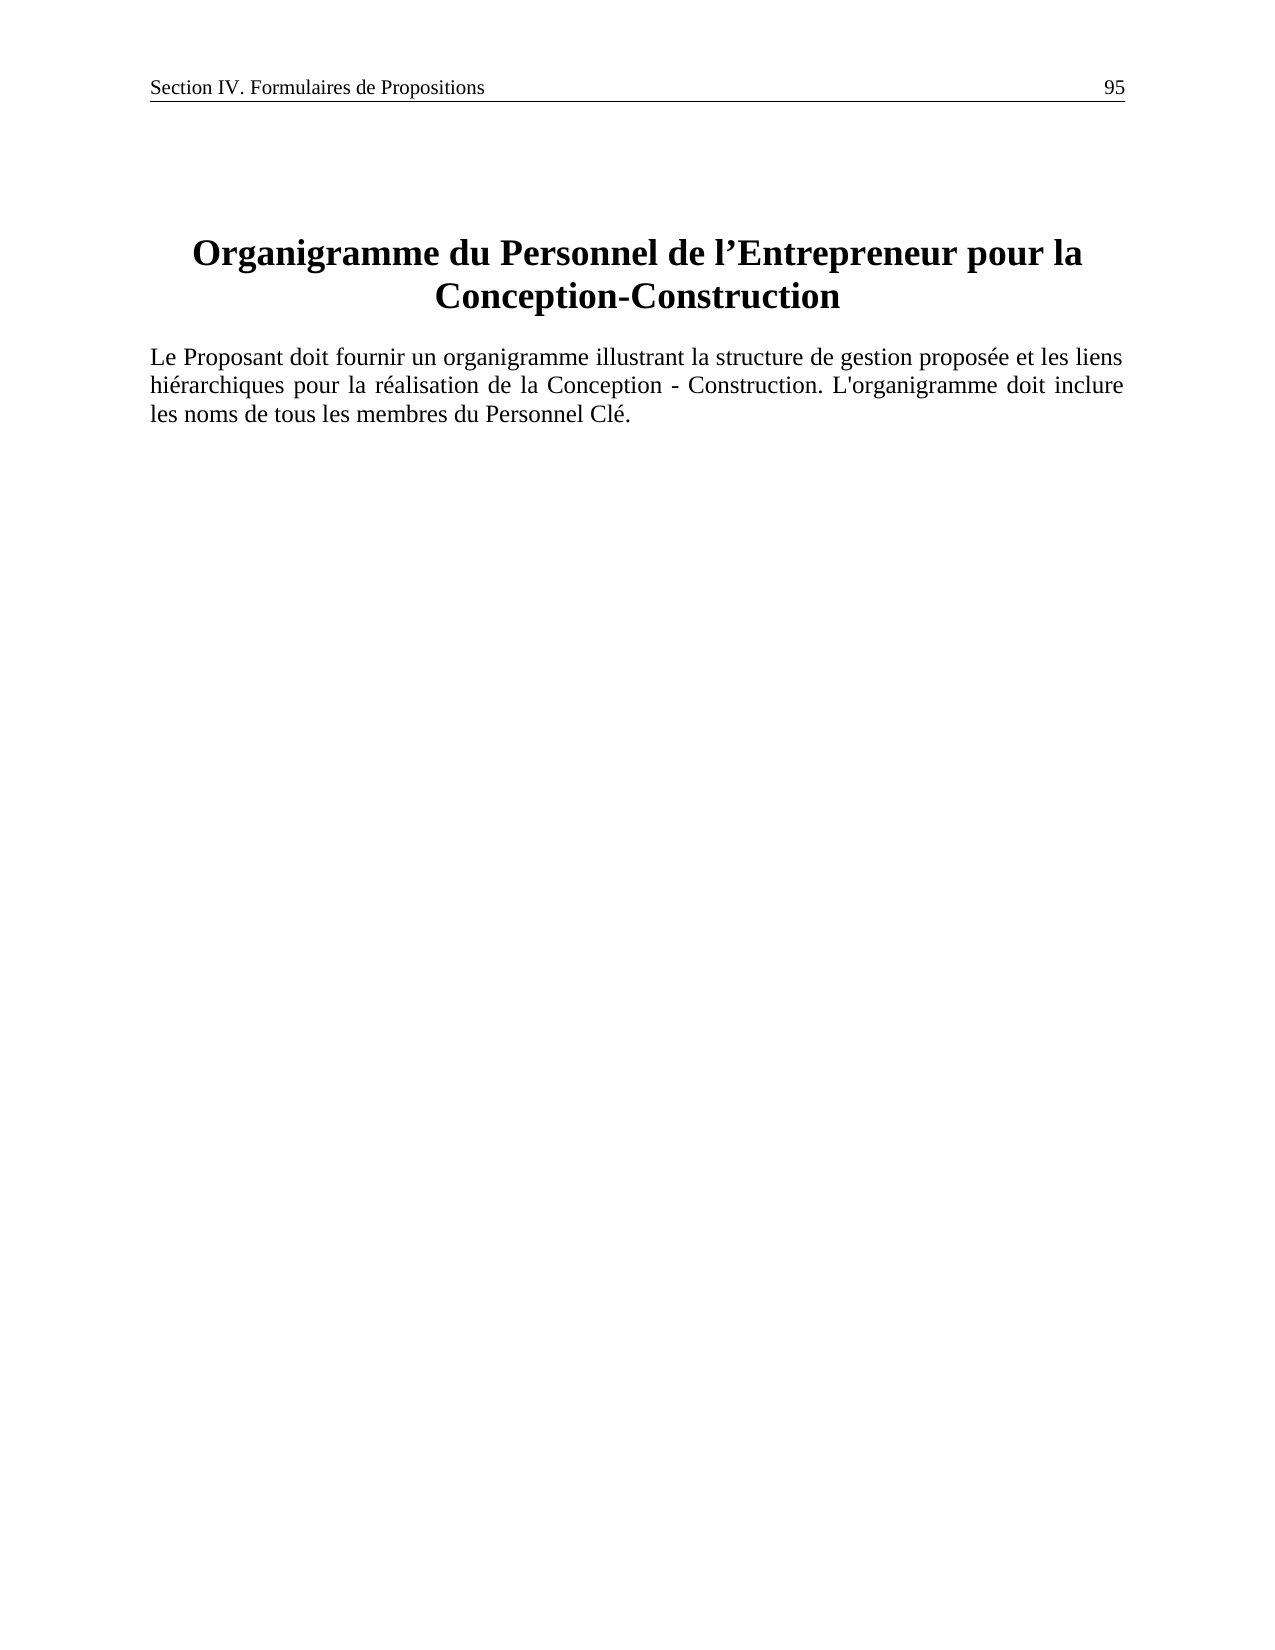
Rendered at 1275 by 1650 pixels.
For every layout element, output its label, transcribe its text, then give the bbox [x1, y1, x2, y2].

text Organigramme du Personnel de l’Entrepreneur pour la Conception-Construction [150, 231, 1125, 317]
text Le Proposant doit fournir un organigramme illustrant la structure de gestion proposée et les liens hiérarchiques pour la réalisation de la Conception - Construction. L'organigramme doit inclure les noms de tous les membres du Personnel Clé. [150, 342, 1125, 428]
